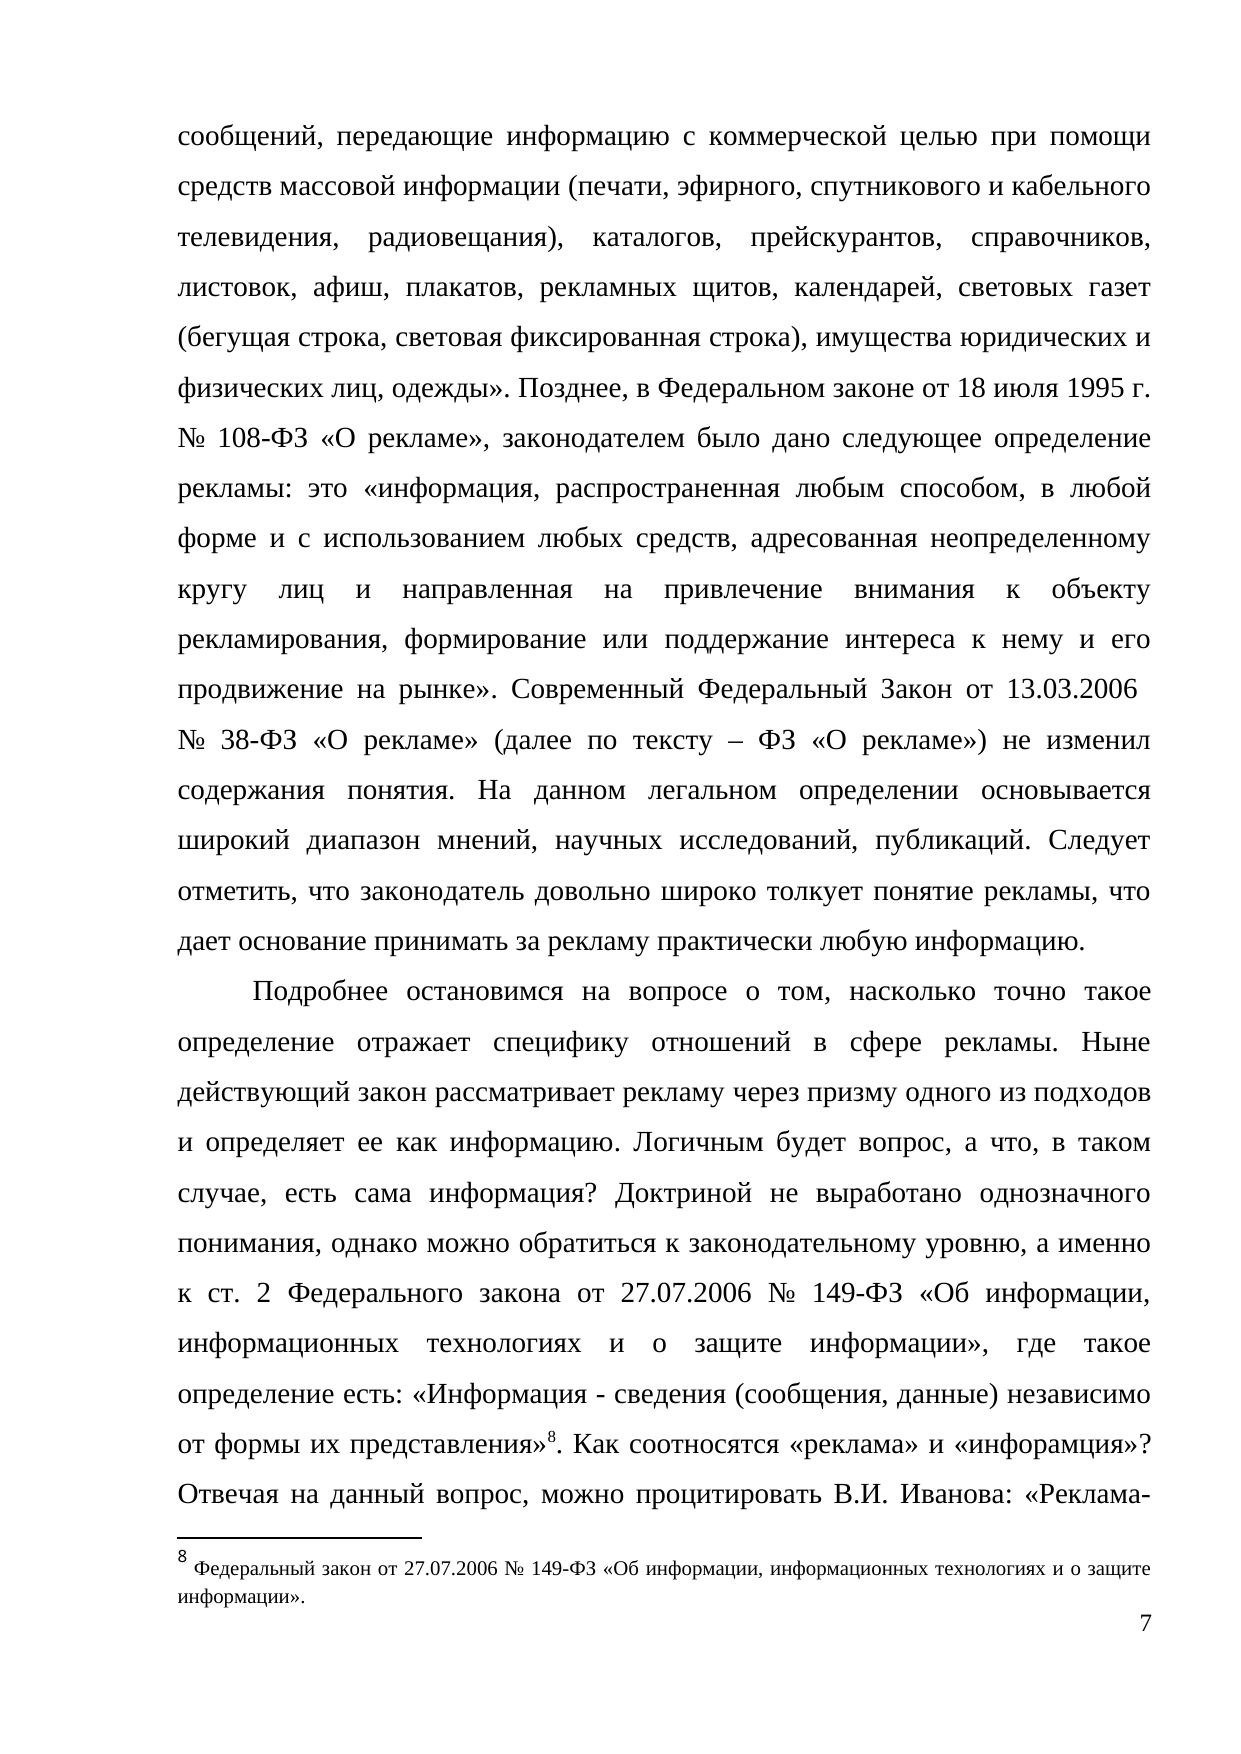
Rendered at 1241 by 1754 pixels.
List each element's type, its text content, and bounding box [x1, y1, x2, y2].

text Впервые попытки дать определение «рекламы» были предприняты в совместном письме Министерства финансов РФ, Государственной налоговой службы РФ и Комиссии Совета республик ВС РФ «Примерные положения (рекомендации) по отдельным видам местных налогов и сборов», где под рекламой понимались «все виды объявлений, извещений и сообщений, передающие информацию с коммерческой целью при помощи средств массовой информации (печати, эфирного, спутникового и кабельного телевидения, радиовещания), каталогов, прейскурантов, справочников, листовок, афиш, плакатов, рекламных щитов, календарей, световых газет (бегущая строка, световая фиксированная строка), имущества юридических и физических лиц, одежды». Позднее, в Федеральном законе от 18 июля 1995 г. № 108-ФЗ «О рекламе», законодателем было дано следующее определение рекламы: это «информация, распространенная любым способом, в любой форме и с использованием любых средств, адресованная неопределенному кругу лиц и направленная на привлечение внимания к объекту рекламирования, формирование или поддержание интереса к нему и его продвижение на рынке». Современный Федеральный Закон от 13.03.2006 № 38-ФЗ «О рекламе» (далее по тексту – ФЗ «О рекламе») не изменил содержания понятия. На данном легальном определении основывается широкий диапазон мнений, научных исследований, публикаций. Следует отметить, что законодатель довольно широко толкует понятие рекламы, что дает основание принимать за рекламу практически любую информацию. [177, 118, 1152, 957]
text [177, 973, 1152, 1510]
